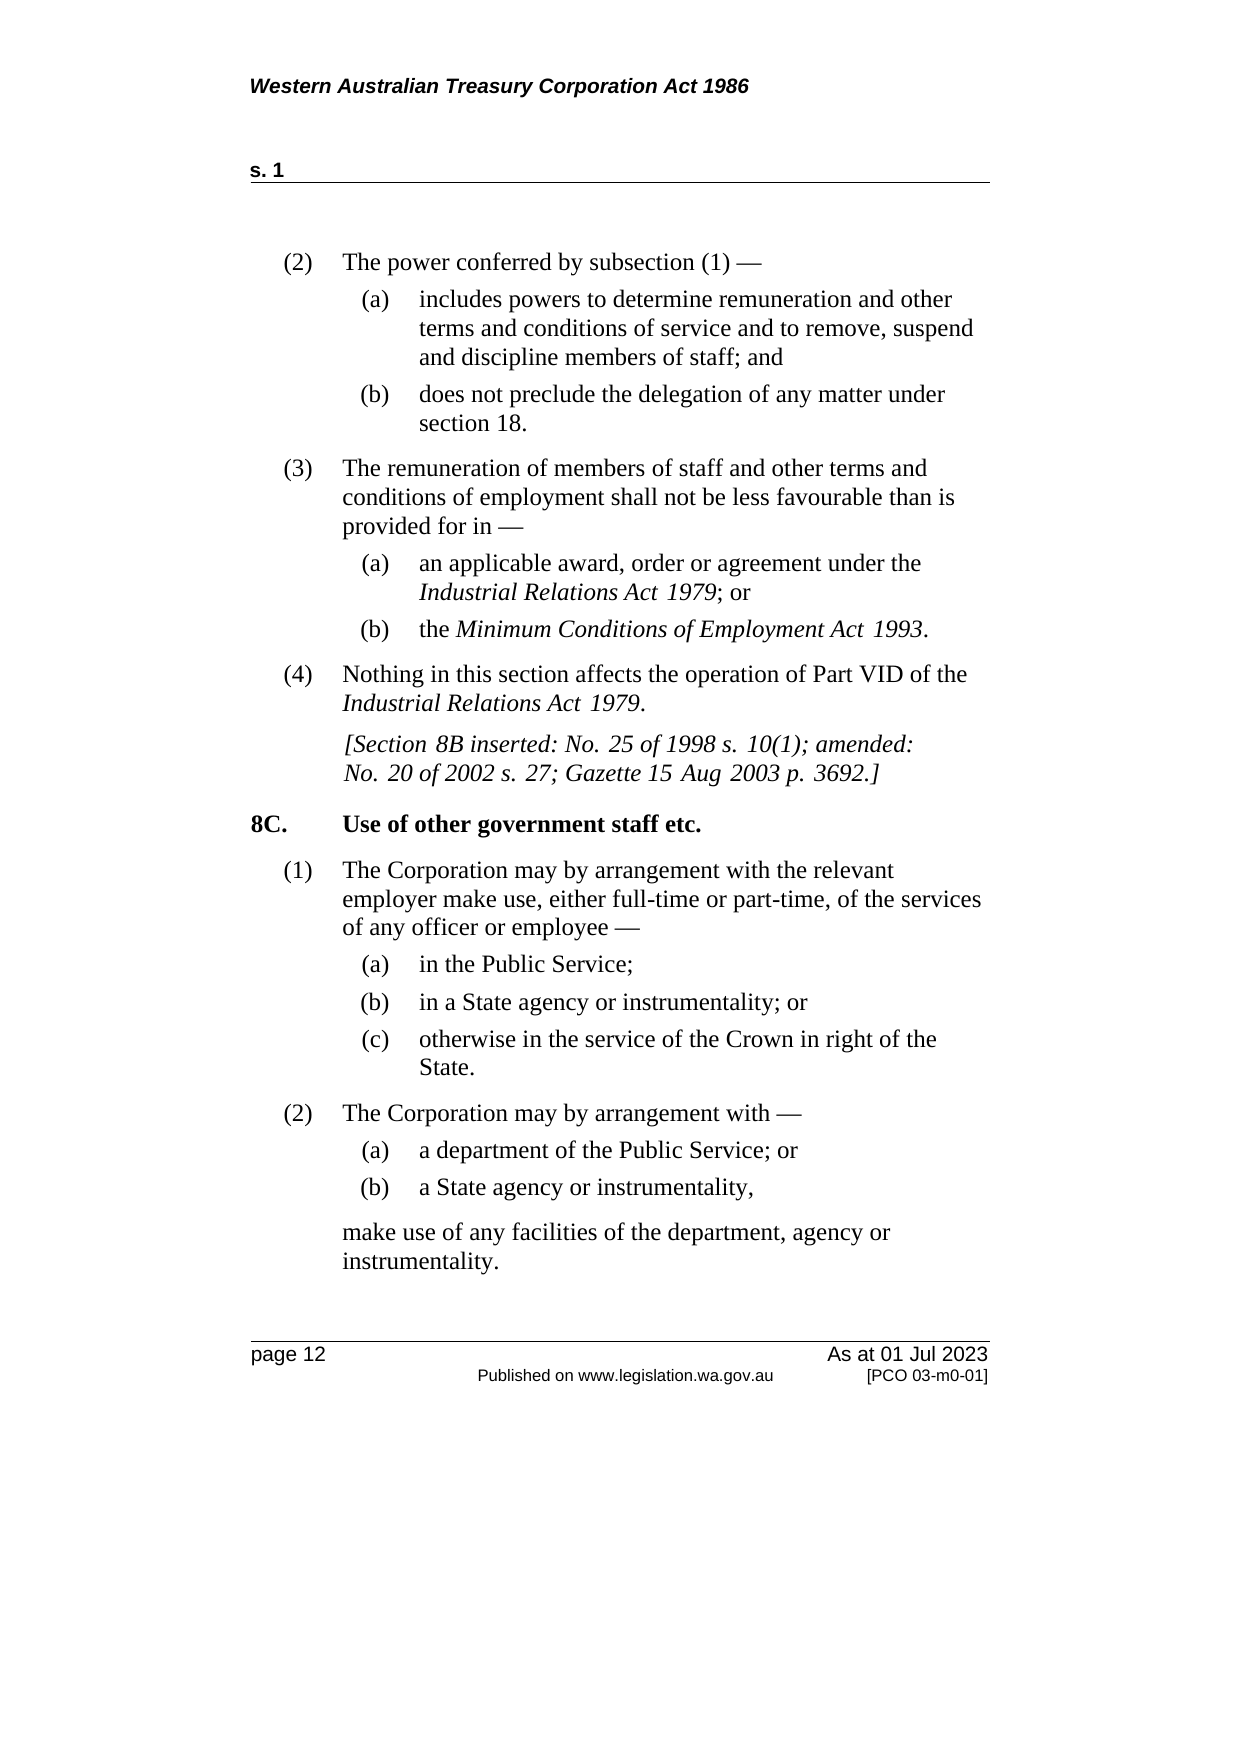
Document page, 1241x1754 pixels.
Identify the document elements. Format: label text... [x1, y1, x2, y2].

subtitle 8C. Use of other government staff etc. [251, 809, 990, 838]
text (4) Nothing in this section affects the operation of Part VID of the Industrial Relations Act 1979. [251, 659, 990, 717]
text (b) a State agency or instrumentality, [251, 1172, 990, 1201]
text (1) The Corporation may by arrangement with the relevant employer make use, either full-time or part-time, of the services of any officer or employee — [251, 855, 990, 941]
text (c) otherwise in the service of the Crown in right of the State. [251, 1024, 990, 1081]
text (2) The power conferred by subsection (1) — [251, 247, 990, 276]
text (a) includes powers to determine remuneration and other terms and conditions of service and to remove, suspend and discipline members of staff; and [251, 284, 990, 371]
text (a) in the Public Service; [251, 949, 990, 978]
text (b) does not preclude the delegation of any matter under section 18. [251, 379, 990, 437]
text (a) a department of the Public Service; or [251, 1135, 990, 1164]
text (3) The remuneration of members of staff and other terms and conditions of employment shall not be less favourable than is provided for in — [251, 453, 990, 539]
text make use of any facilities of the department, agency or instrumentality. [251, 1217, 990, 1275]
text (a) an applicable award, order or agreement under the Industrial Relations Act 1979; or [251, 548, 990, 605]
text [Section 8B inserted: No. 25 of 1998 s. 10(1); amended: No. 20 of 2002 s. 27; Gazette 15 Aug 2003 p. 3692.] [251, 729, 990, 787]
text (b) the Minimum Conditions of Employment Act 1993. [251, 614, 990, 642]
text (b) in a State agency or instrumentality; or [251, 987, 990, 1015]
text (2) The Corporation may by arrangement with — [251, 1098, 990, 1127]
